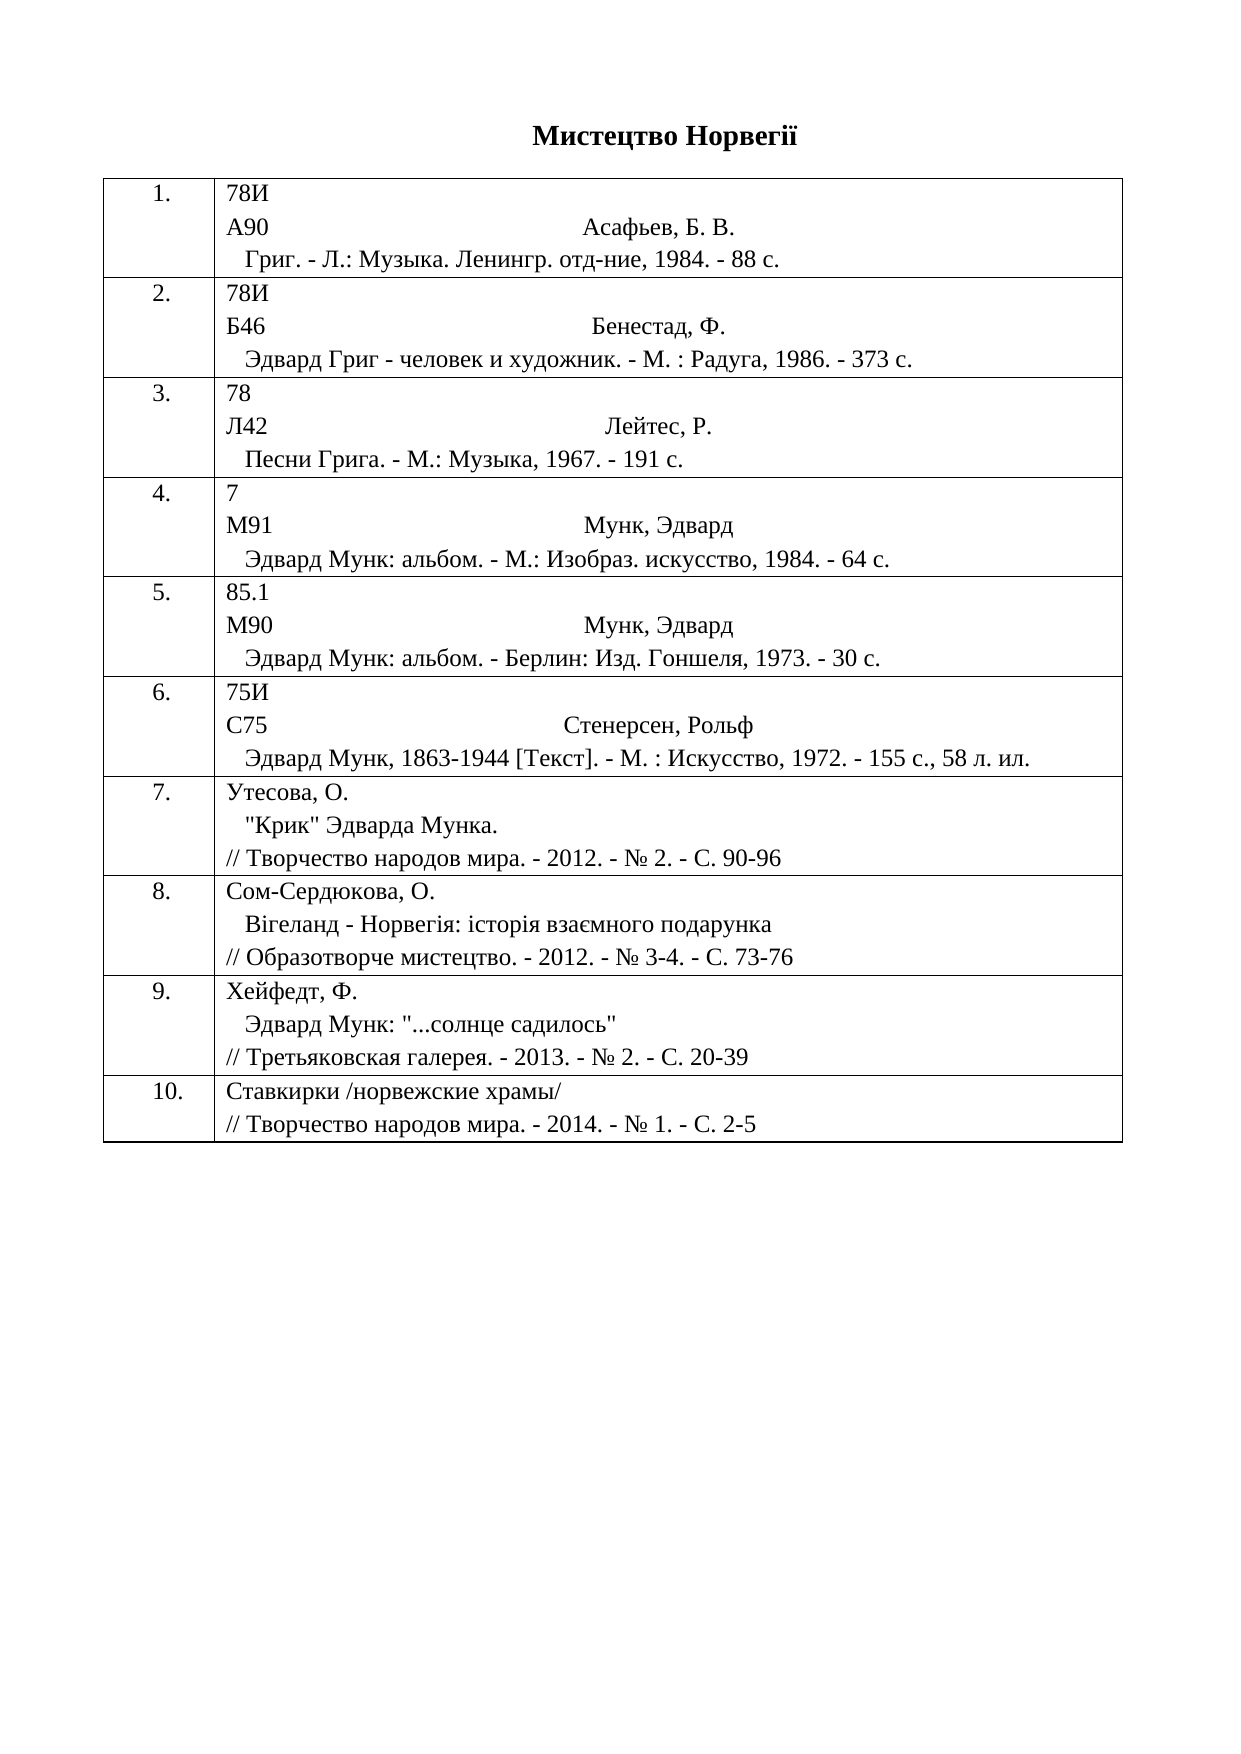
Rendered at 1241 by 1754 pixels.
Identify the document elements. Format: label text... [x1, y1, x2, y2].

table_cell [104, 1076, 214, 1141]
table_cell [104, 378, 214, 477]
table_cell [104, 577, 214, 676]
table_cell [104, 876, 214, 975]
table_header 78И А90 Асафьев, Б. В. Григ. - Л.: Музыка. Ленингр. отд-ние, 1984. - 88 с. [215, 179, 1122, 277]
table_cell Утесова, О. "Крик" Эдварда Мунка. // Творчество народов мира. - 2012. - № 2. - С. 90-96 [215, 777, 1122, 875]
table_header [104, 179, 214, 277]
table_cell [104, 777, 214, 875]
table_cell 78 Л42 Лейтес, Р. Песни Грига. - М.: Музыка, 1967. - 191 с. [215, 378, 1122, 477]
table_cell 85.1 М90 Мунк, Эдвард Эдвард Мунк: альбом. - Берлин: Изд. Гоншеля, 1973. - 30 с. [215, 577, 1122, 676]
table_cell 78И Б46 Бенестад, Ф. Эдвард Григ - человек и художник. - М. : Радуга, 1986. - 373 с. [215, 278, 1122, 377]
table_cell [104, 478, 214, 576]
table_cell [104, 677, 214, 776]
table_cell Хейфедт, Ф. Эдвард Мунк: "...солнце садилось" // Третьяковская галерея. - 2013. - № 2. - С. 20-39 [215, 976, 1122, 1075]
table_cell Сом-Сердюкова, О. Вігеланд - Норвегія: історія взаємного подарунка // Образотворче мистецтво. - 2012. - № 3-4. - С. 73-76 [215, 876, 1122, 975]
text Мистецтво Норвегії [177, 118, 1152, 152]
table_cell 75И С75 Стенерсен, Рольф Эдвард Мунк, 1863-1944 [Текст]. - М. : Искусство, 1972. - 155 с., 58 л. ил. [215, 677, 1122, 776]
table_cell 7 М91 Мунк, Эдвард Эдвард Мунк: альбом. - М.: Изобраз. искусство, 1984. - 64 с. [215, 478, 1122, 576]
table_cell Ставкирки /норвежские храмы/ // Творчество народов мира. - 2014. - № 1. - С. 2-5 [215, 1076, 1122, 1141]
table_cell [104, 976, 214, 1075]
table_cell [104, 278, 214, 377]
